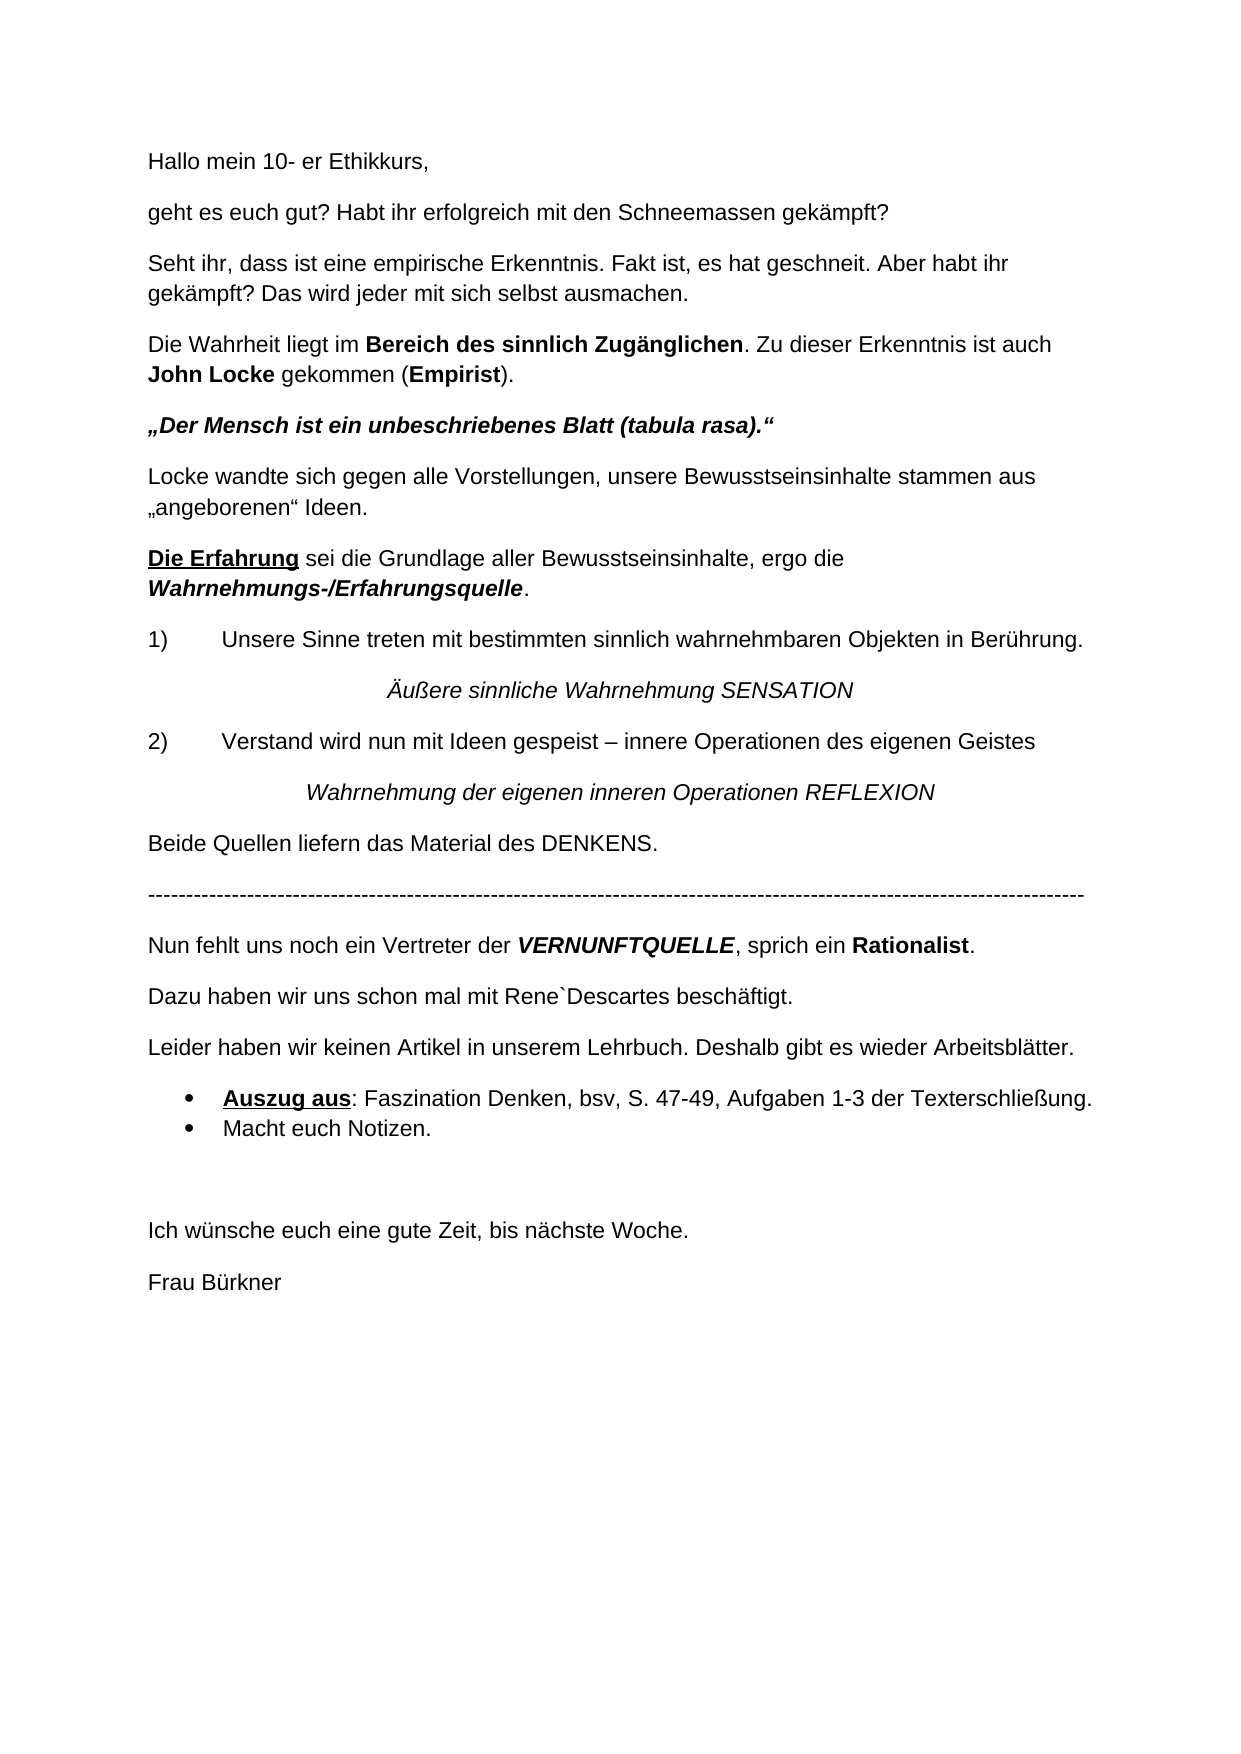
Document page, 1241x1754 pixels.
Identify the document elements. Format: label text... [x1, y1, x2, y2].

text Äußere sinnliche Wahrnehmung SENSATION [148, 677, 1093, 703]
list Macht euch Notizen. [185, 1115, 1093, 1142]
text Die Erfahrung sei die Grundlage aller Bewusstseinsinhalte, ergo die Wahrnehmungs-/Erfahrungsquelle. [148, 544, 1093, 601]
text --------------------------------------------------------------------------------------------------------------------------- [148, 881, 1093, 907]
text geht es euch gut? Habt ihr erfolgreich mit den Schneemassen gekämpft? [148, 199, 1093, 225]
text Wahrnehmung der eigenen inneren Operationen REFLEXION [148, 779, 1093, 805]
text Leider haben wir keinen Artikel in unserem Lehrbuch. Deshalb gibt es wieder Arbeitsblätter. [148, 1034, 1093, 1060]
text 1) Unsere Sinne treten mit bestimmten sinnlich wahrnehmbaren Objekten in Berührung. [148, 626, 1093, 652]
text Dazu haben wir uns schon mal mit Rene`Descartes beschäftigt. [148, 983, 1093, 1009]
text 2) Verstand wird nun mit Ideen gespeist – innere Operationen des eigenen Geistes [148, 728, 1093, 754]
text „Der Mensch ist ein unbeschriebenes Blatt (tabula rasa).“ [148, 412, 1093, 438]
text Seht ihr, dass ist eine empirische Erkenntnis. Fakt ist, es hat geschneit. Aber habt ihr gekämpft? Das wird jeder mit sich selbst ausmachen. [148, 250, 1093, 306]
text Ich wünsche euch eine gute Zeit, bis nächste Woche. [148, 1217, 1093, 1244]
text Die Wahrheit liegt im Bereich des sinnlich Zugänglichen. Zu dieser Erkenntnis ist auch John Locke gekommen (Empirist). [148, 331, 1093, 387]
text Hallo mein 10- er Ethikkurs, [148, 148, 1093, 174]
text Nun fehlt uns noch ein Vertreter der VERNUNFTQUELLE, sprich ein Rationalist. [148, 932, 1093, 958]
text Beide Quellen liefern das Material des DENKENS. [148, 830, 1093, 856]
list Auszug aus: Faszination Denken, bsv, S. 47-49, Aufgaben 1-3 der Texterschließung. [185, 1085, 1093, 1111]
text Locke wandte sich gegen alle Vorstellungen, unsere Bewusstseinsinhalte stammen aus „angeborenen“ Ideen. [148, 463, 1093, 520]
text Frau Bürkner [148, 1268, 1093, 1295]
